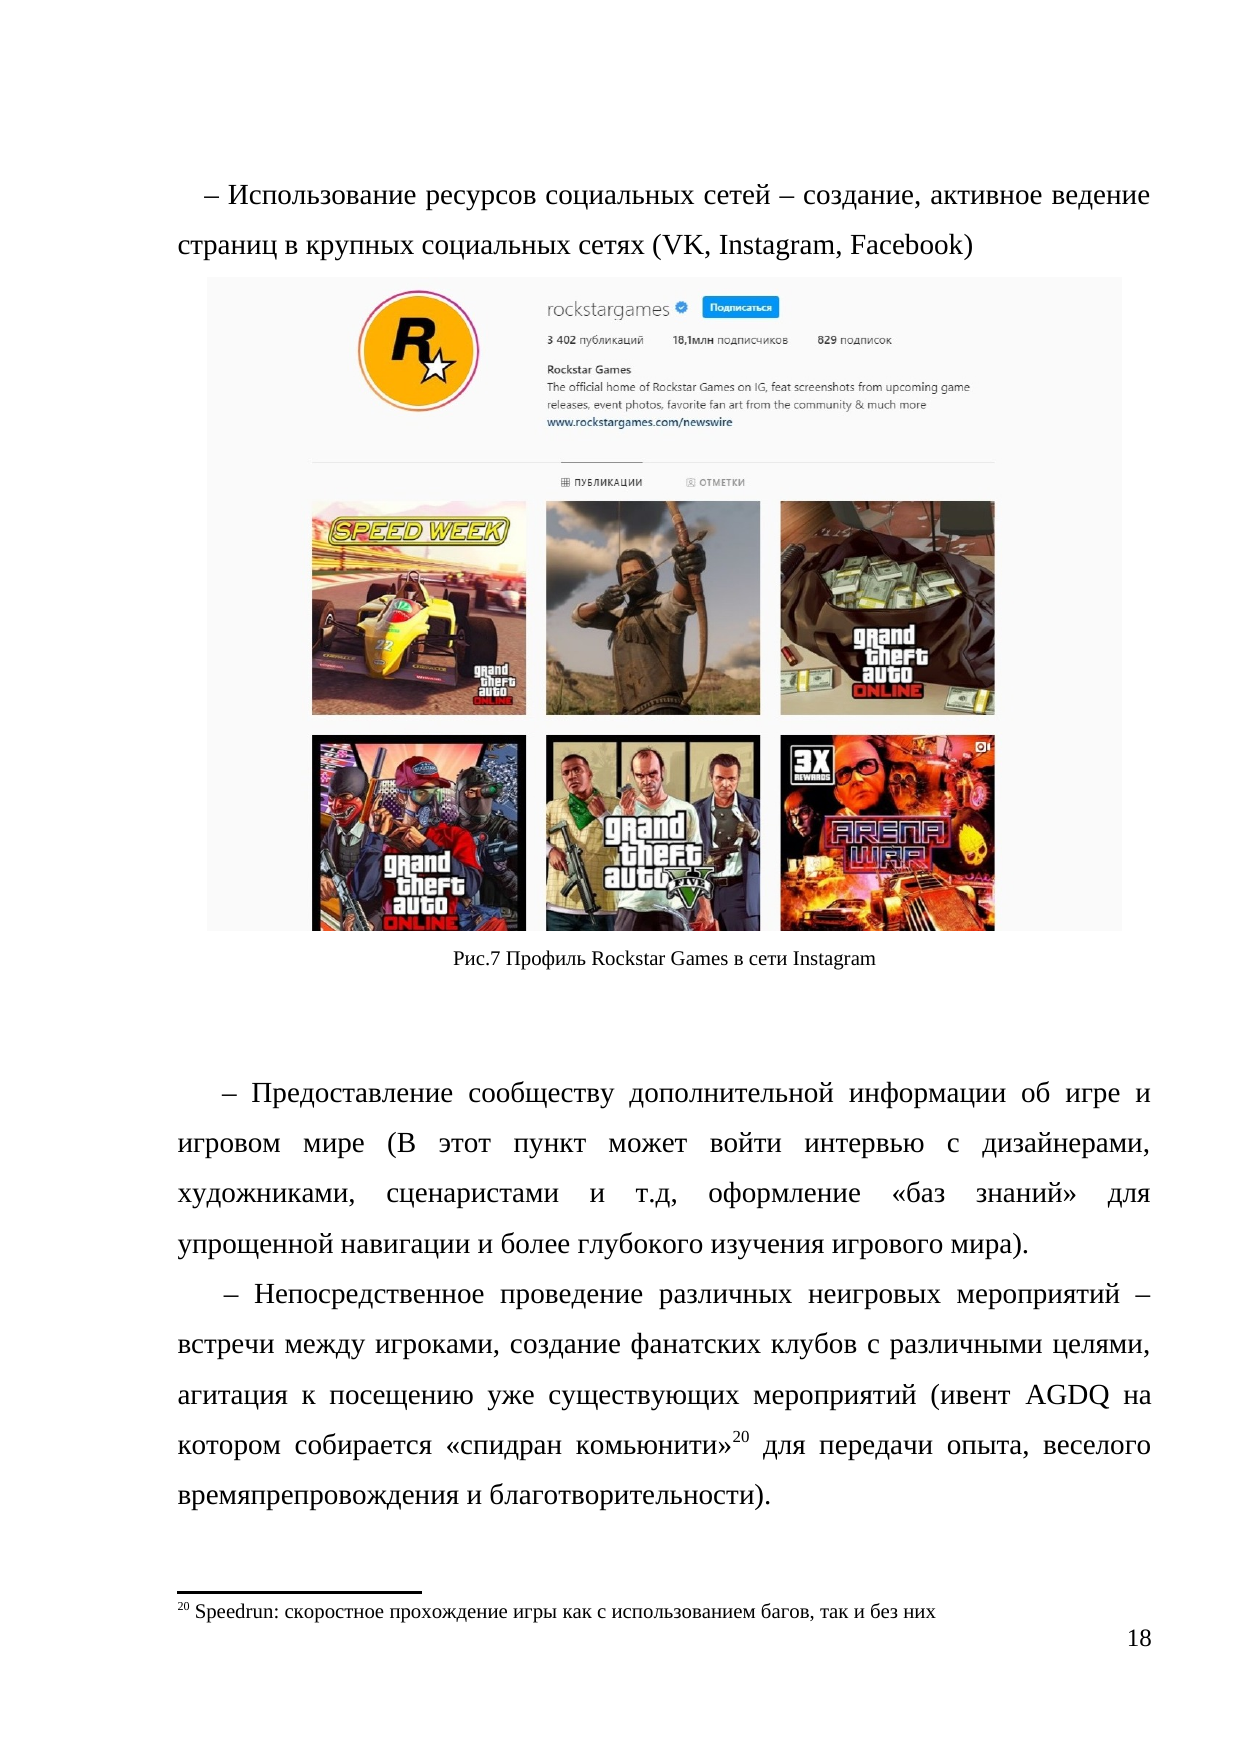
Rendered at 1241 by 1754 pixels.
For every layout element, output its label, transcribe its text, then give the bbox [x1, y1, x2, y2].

text Рис.7 Профиль Rockstar Games в сети Instagram [177, 945, 1152, 969]
picture [207, 277, 1122, 931]
text – Непосредственное проведение различных неигровых мероприятий – встречи между игроками, создание фанатских клубов с различными целями, агитация к посещению уже существующих мероприятий (ивент AGDQ на котором собирается «спидран комьюнити» для передачи опыта, веселого времяпрепровождения и благотворительности). [177, 1276, 1152, 1511]
text – Предоставление сообществу дополнительной информации об игре и игровом мире (В этот пункт может войти интервью с дизайнерами, художниками, сценаристами и т.д, оформление «баз знаний» для упрощенной навигации и более глубокого изучения игрового мира). [177, 1075, 1152, 1259]
text – Использование ресурсов социальных сетей – создание, активное ведение страниц в крупных социальных сетях (VK, Instagram, Facebook) [177, 177, 1152, 261]
